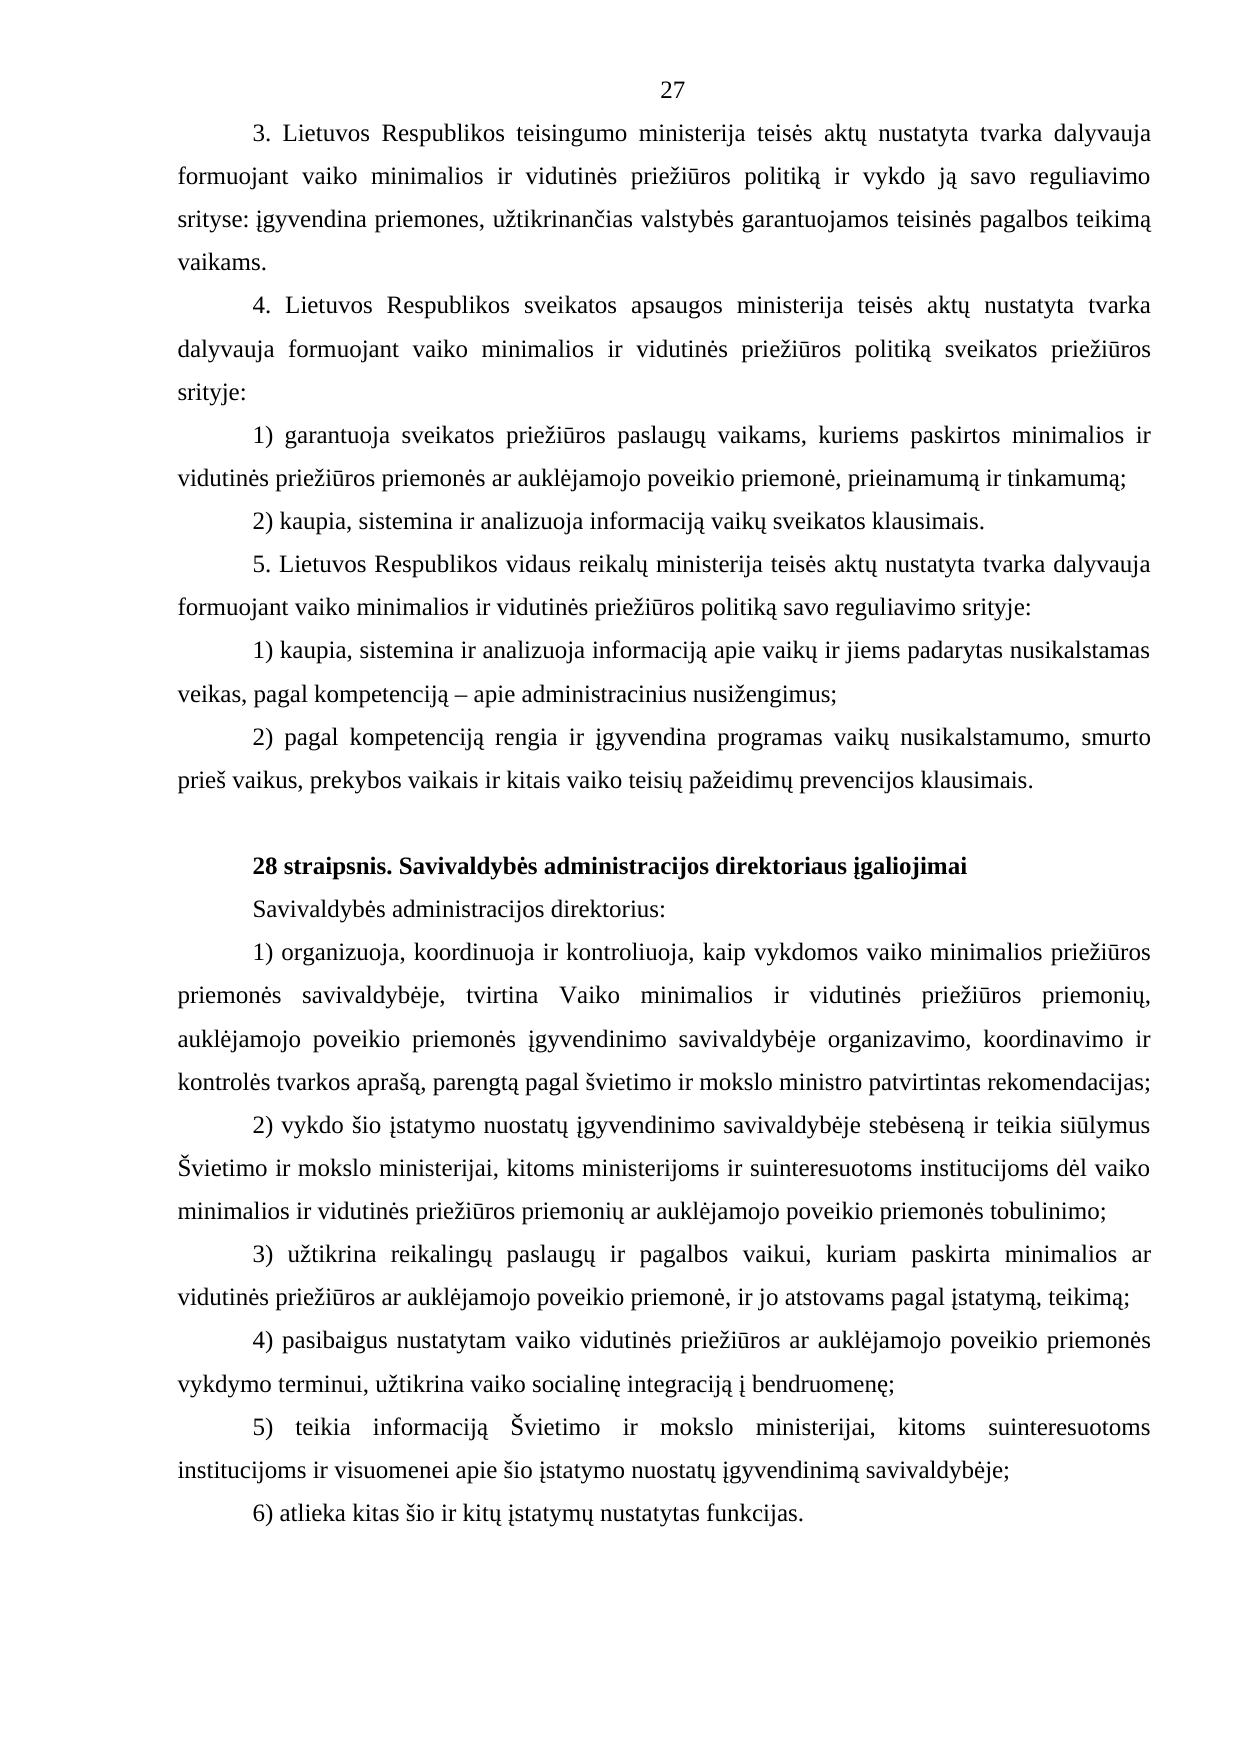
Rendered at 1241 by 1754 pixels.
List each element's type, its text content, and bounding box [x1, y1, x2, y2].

text 2) vykdo šio įstatymo nuostatų įgyvendinimo savivaldybėje stebėseną ir teikia siūlymus Švietimo ir mokslo ministerijai, kitoms ministerijoms ir suinteresuotoms institucijoms dėl vaiko minimalios ir vidutinės priežiūros priemonių ar auklėjamojo poveikio priemonės tobulinimo; [177, 1110, 1152, 1225]
text 3) užtikrina reikalingų paslaugų ir pagalbos vaikui, kuriam paskirta minimalios ar vidutinės priežiūros ar auklėjamojo poveikio priemonė, ir jo atstovams pagal įstatymą, teikimą; [177, 1239, 1152, 1311]
text 1) garantuoja sveikatos priežiūros paslaugų vaikams, kuriems paskirtos minimalios ir vidutinės priežiūros priemonės ar auklėjamojo poveikio priemonė, prieinamumą ir tinkamumą; [177, 420, 1152, 492]
text 1) kaupia, sistemina ir analizuoja informaciją apie vaikų ir jiems padarytas nusikalstamas veikas, pagal kompetenciją – apie administracinius nusižengimus; [177, 636, 1152, 707]
text 1) organizuoja, koordinuoja ir kontroliuoja, kaip vykdomos vaiko minimalios priežiūros priemonės savivaldybėje, tvirtina Vaiko minimalios ir vidutinės priežiūros priemonių, auklėjamojo poveikio priemonės įgyvendinimo savivaldybėje organizavimo, koordinavimo ir kontrolės tvarkos aprašą, parengtą pagal švietimo ir mokslo ministro patvirtintas rekomendacijas; [177, 937, 1152, 1096]
text 2) pagal kompetenciją rengia ir įgyvendina programas vaikų nusikalstamumo, smurto prieš vaikus, prekybos vaikais ir kitais vaiko teisių pažeidimų prevencijos klausimais. [177, 722, 1152, 794]
text Savivaldybės administracijos direktorius: [177, 894, 1152, 923]
text 2) kaupia, sistemina ir analizuoja informaciją vaikų sveikatos klausimais. [177, 506, 1152, 535]
text 28 straipsnis. Savivaldybės administracijos direktoriaus įgaliojimai [177, 851, 1152, 880]
text 4) pasibaigus nustatytam vaiko vidutinės priežiūros ar auklėjamojo poveikio priemonės vykdymo terminui, užtikrina vaiko socialinę integraciją į bendruomenę; [177, 1326, 1152, 1397]
text 3. Lietuvos Respublikos teisingumo ministerija teisės aktų nustatyta tvarka dalyvauja formuojant vaiko minimalios ir vidutinės priežiūros politiką ir vykdo ją savo reguliavimo srityse: įgyvendina priemones, užtikrinančias valstybės garantuojamos teisinės pagalbos teikimą vaikams. [177, 118, 1152, 276]
text 5) teikia informaciją Švietimo ir mokslo ministerijai, kitoms suinteresuotoms institucijoms ir visuomenei apie šio įstatymo nuostatų įgyvendinimą savivaldybėje; [177, 1412, 1152, 1484]
text 6) atlieka kitas šio ir kitų įstatymų nustatytas funkcijas. [177, 1498, 1152, 1527]
text 5. Lietuvos Respublikos vidaus reikalų ministerija teisės aktų nustatyta tvarka dalyvauja formuojant vaiko minimalios ir vidutinės priežiūros politiką savo reguliavimo srityje: [177, 549, 1152, 621]
text 4. Lietuvos Respublikos sveikatos apsaugos ministerija teisės aktų nustatyta tvarka dalyvauja formuojant vaiko minimalios ir vidutinės priežiūros politiką sveikatos priežiūros srityje: [177, 291, 1152, 406]
